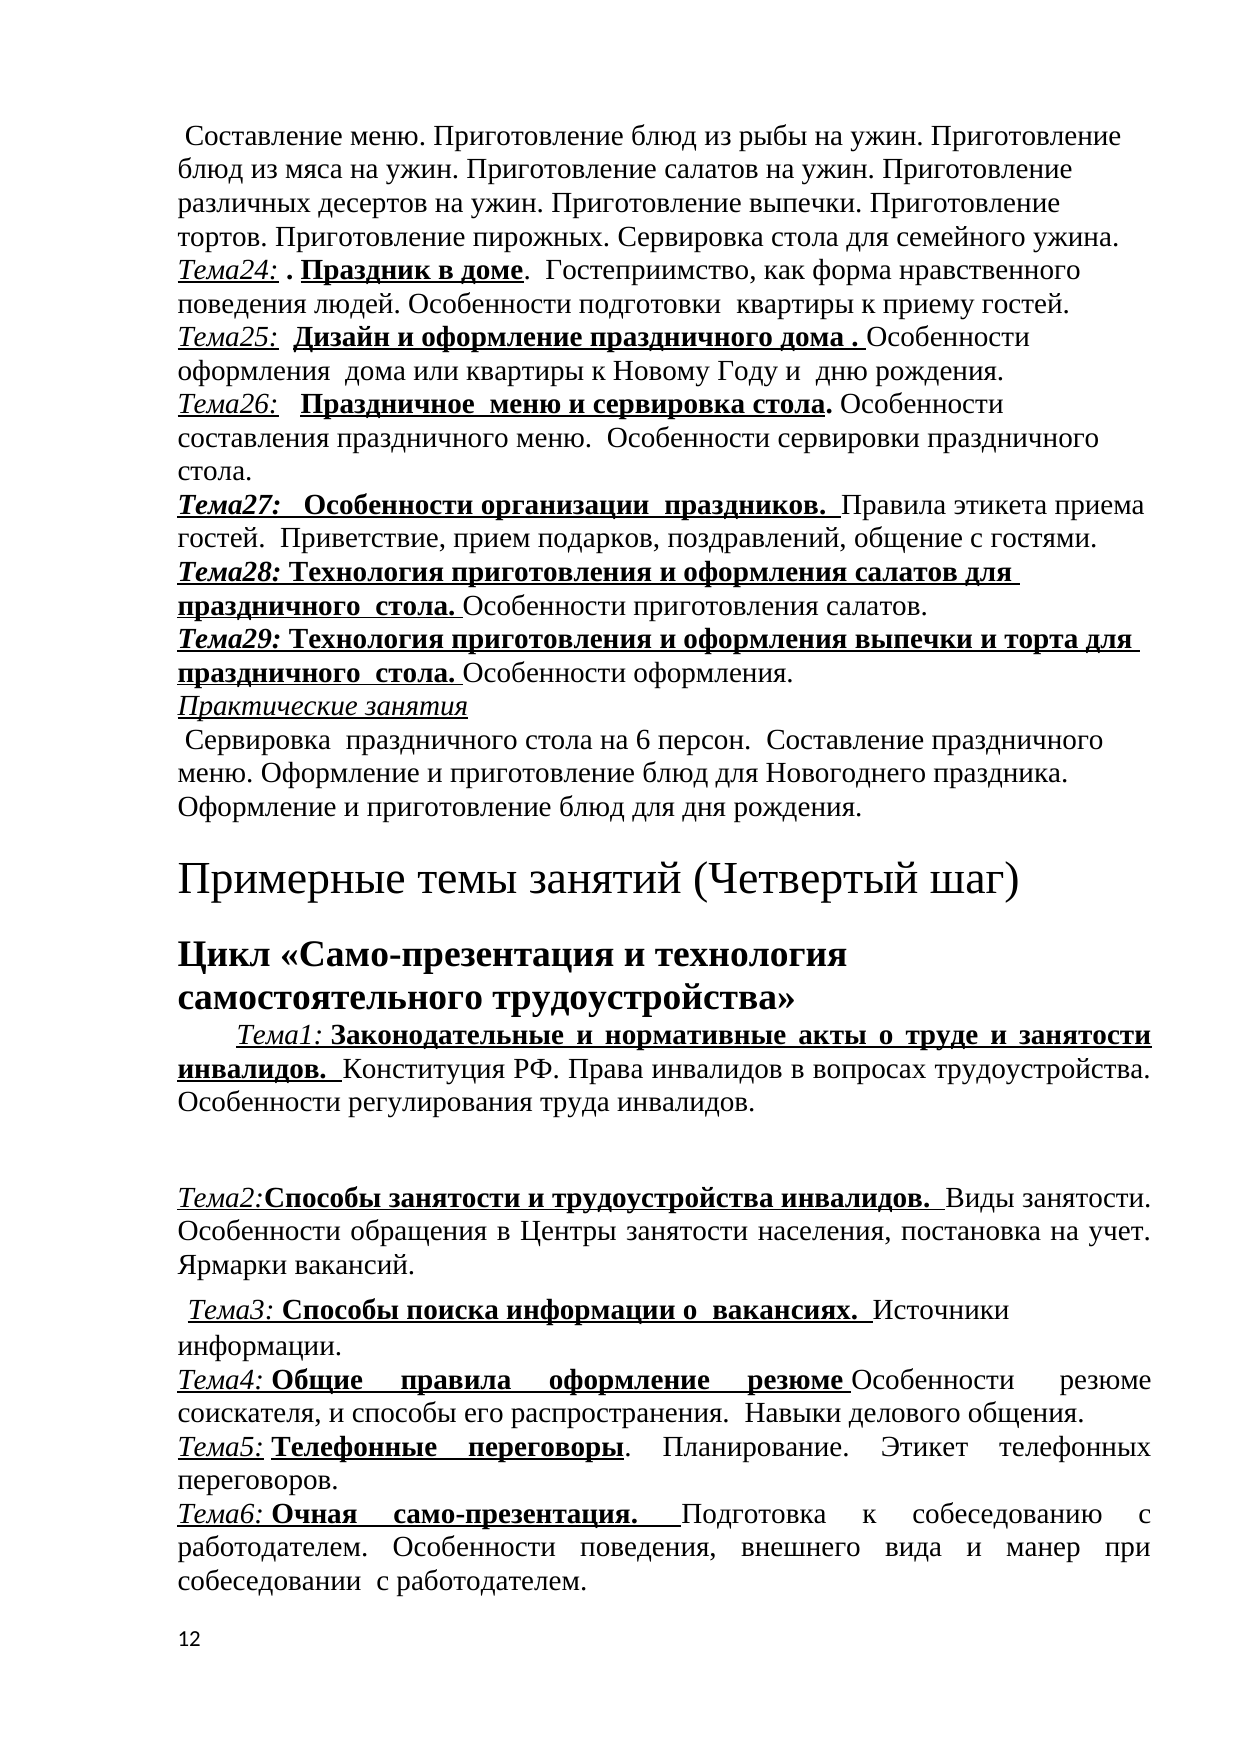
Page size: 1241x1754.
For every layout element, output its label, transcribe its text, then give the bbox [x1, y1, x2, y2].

text Сервировка праздничного стола на 6 персон. Составление праздничного меню. Оформление и приготовление блюд для Новогоднего праздника. Оформление и приготовление блюд для дня рождения. [177, 722, 1152, 822]
text Тема4: Общие правила оформление резюме Особенности резюме соискателя, и способы его распространения. Навыки делового общения. [177, 1362, 1152, 1429]
text Цикл «Само-презентация и технология самостоятельного трудоустройства» [177, 931, 1152, 1017]
text Тема2:Способы занятости и трудоустройства инвалидов. Виды занятости. Особенности обращения в Центры занятости населения, постановка на учет. Ярмарки вакансий. [177, 1180, 1152, 1280]
text Тема29: Технология приготовления и оформления выпечки и торта для праздничного стола. Особенности оформления. [177, 621, 1152, 688]
text Составление меню. Приготовление блюд из рыбы на ужин. Приготовление блюд из мяса на ужин. Приготовление салатов на ужин. Приготовление различных десертов на ужин. Приготовление выпечки. Приготовление тортов. Приготовление пирожных. Сервировка стола для семейного ужина. [177, 118, 1152, 252]
text Тема24: . Праздник в доме. Гостеприимство, как форма нравственного поведения людей. Особенности подготовки квартиры к приему гостей. [177, 252, 1152, 319]
text Тема25: Дизайн и оформление праздничного дома . Особенности оформления дома или квартиры к Новому Году и дню рождения. [177, 319, 1152, 386]
text Практические занятия [177, 688, 1152, 722]
text Тема6: Очная само-презентация. Подготовка к собеседованию с работодателем. Особенности поведения, внешнего вида и манер при собеседовании с работодателем. [177, 1496, 1152, 1597]
text Тема28: Технология приготовления и оформления салатов для праздничного стола. Особенности приготовления салатов. [177, 554, 1152, 621]
text Тема1: Законодательные и нормативные акты о труде и занятости инвалидов. Конституция РФ. Права инвалидов в вопросах трудоустройства. Особенности регулирования труда инвалидов. [177, 1017, 1152, 1118]
text Тема5: Телефонные переговоры. Планирование. Этикет телефонных переговоров. [177, 1429, 1152, 1496]
text Примерные темы занятий (Четвертый шаг) [177, 851, 1152, 903]
text Тема3: Способы поиска информации о вакансиях. Источники информации. [177, 1280, 1152, 1362]
text Тема26: Праздничное меню и сервировка стола. Особенности составления праздничного меню. Особенности сервировки праздничного стола. [177, 386, 1152, 487]
text Тема27: Особенности организации праздников. Правила этикета приема гостей. Приветствие, прием подарков, поздравлений, общение с гостями. [177, 487, 1152, 554]
